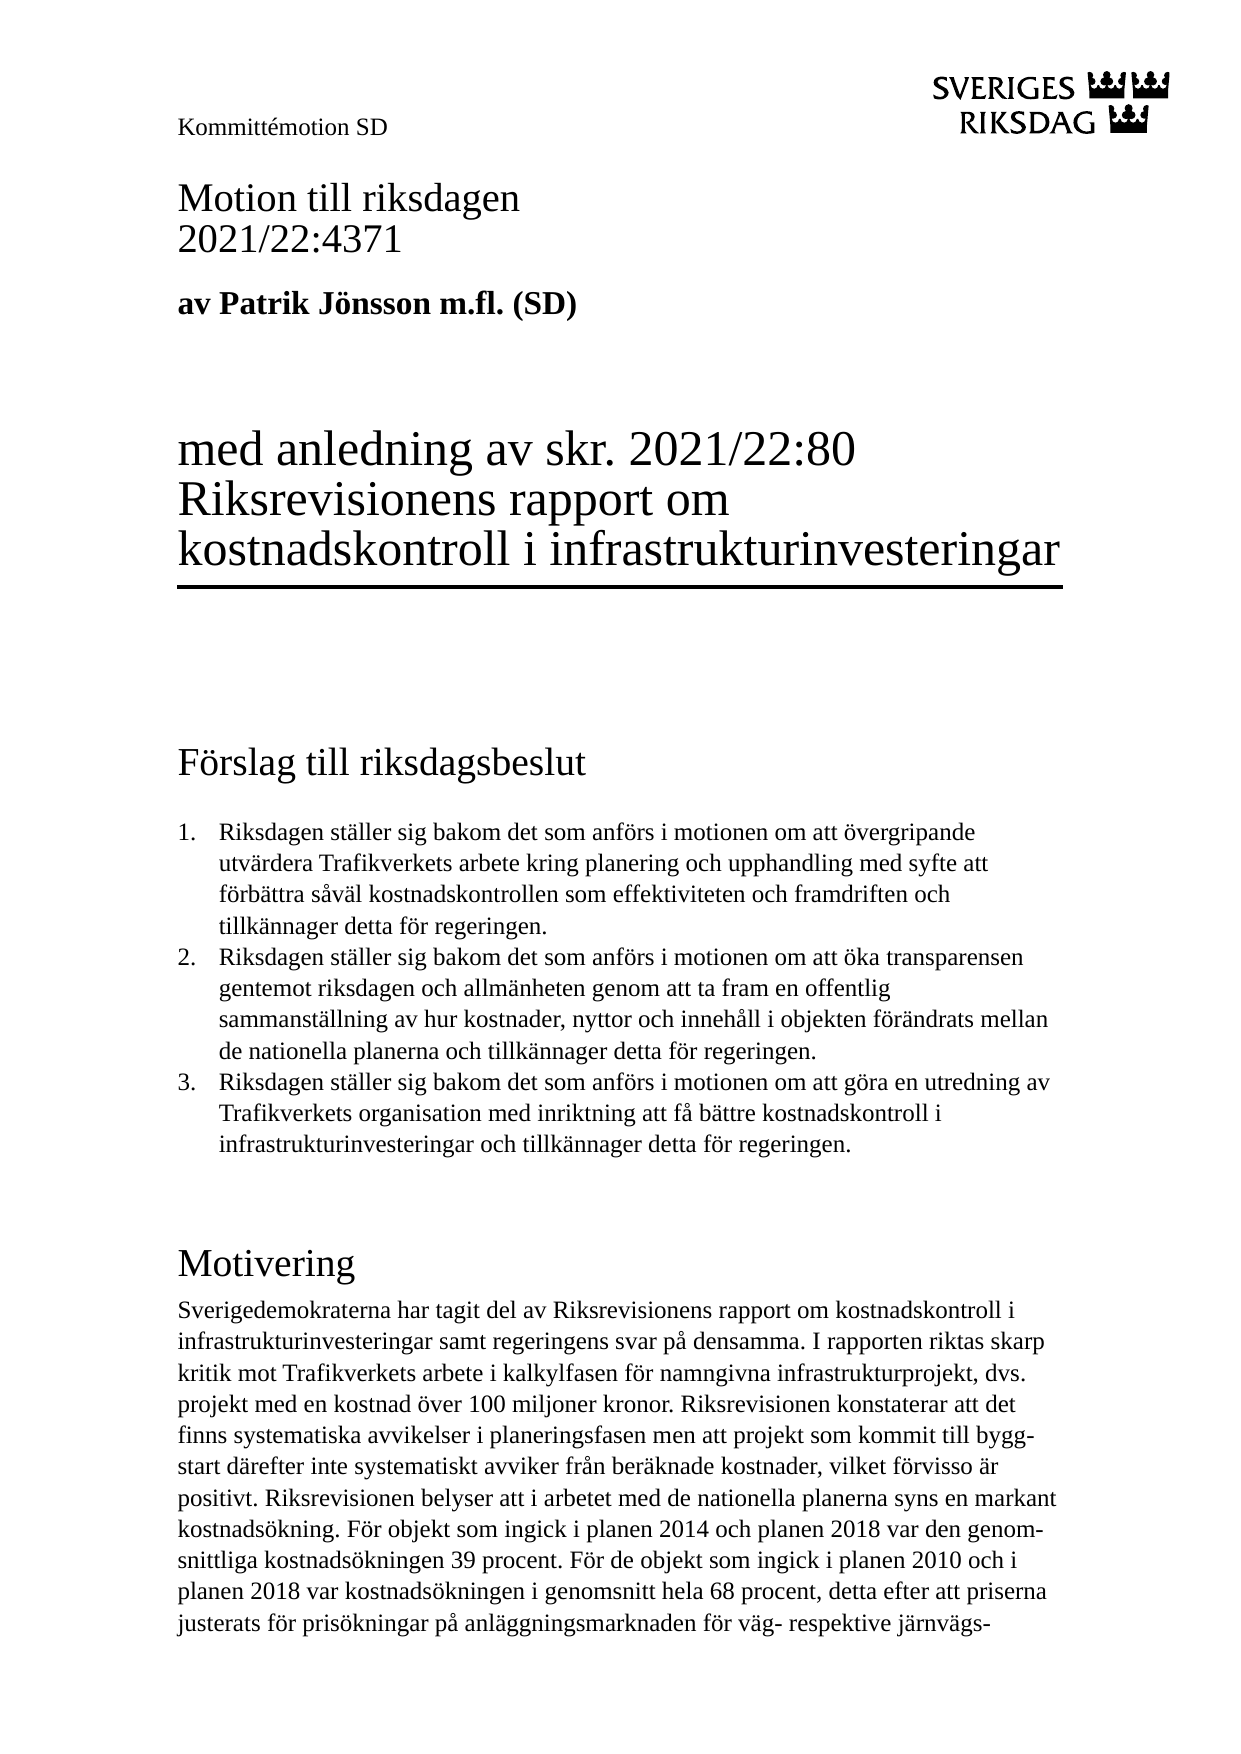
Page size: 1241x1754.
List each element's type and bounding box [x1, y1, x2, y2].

text [177, 1293, 1063, 1636]
